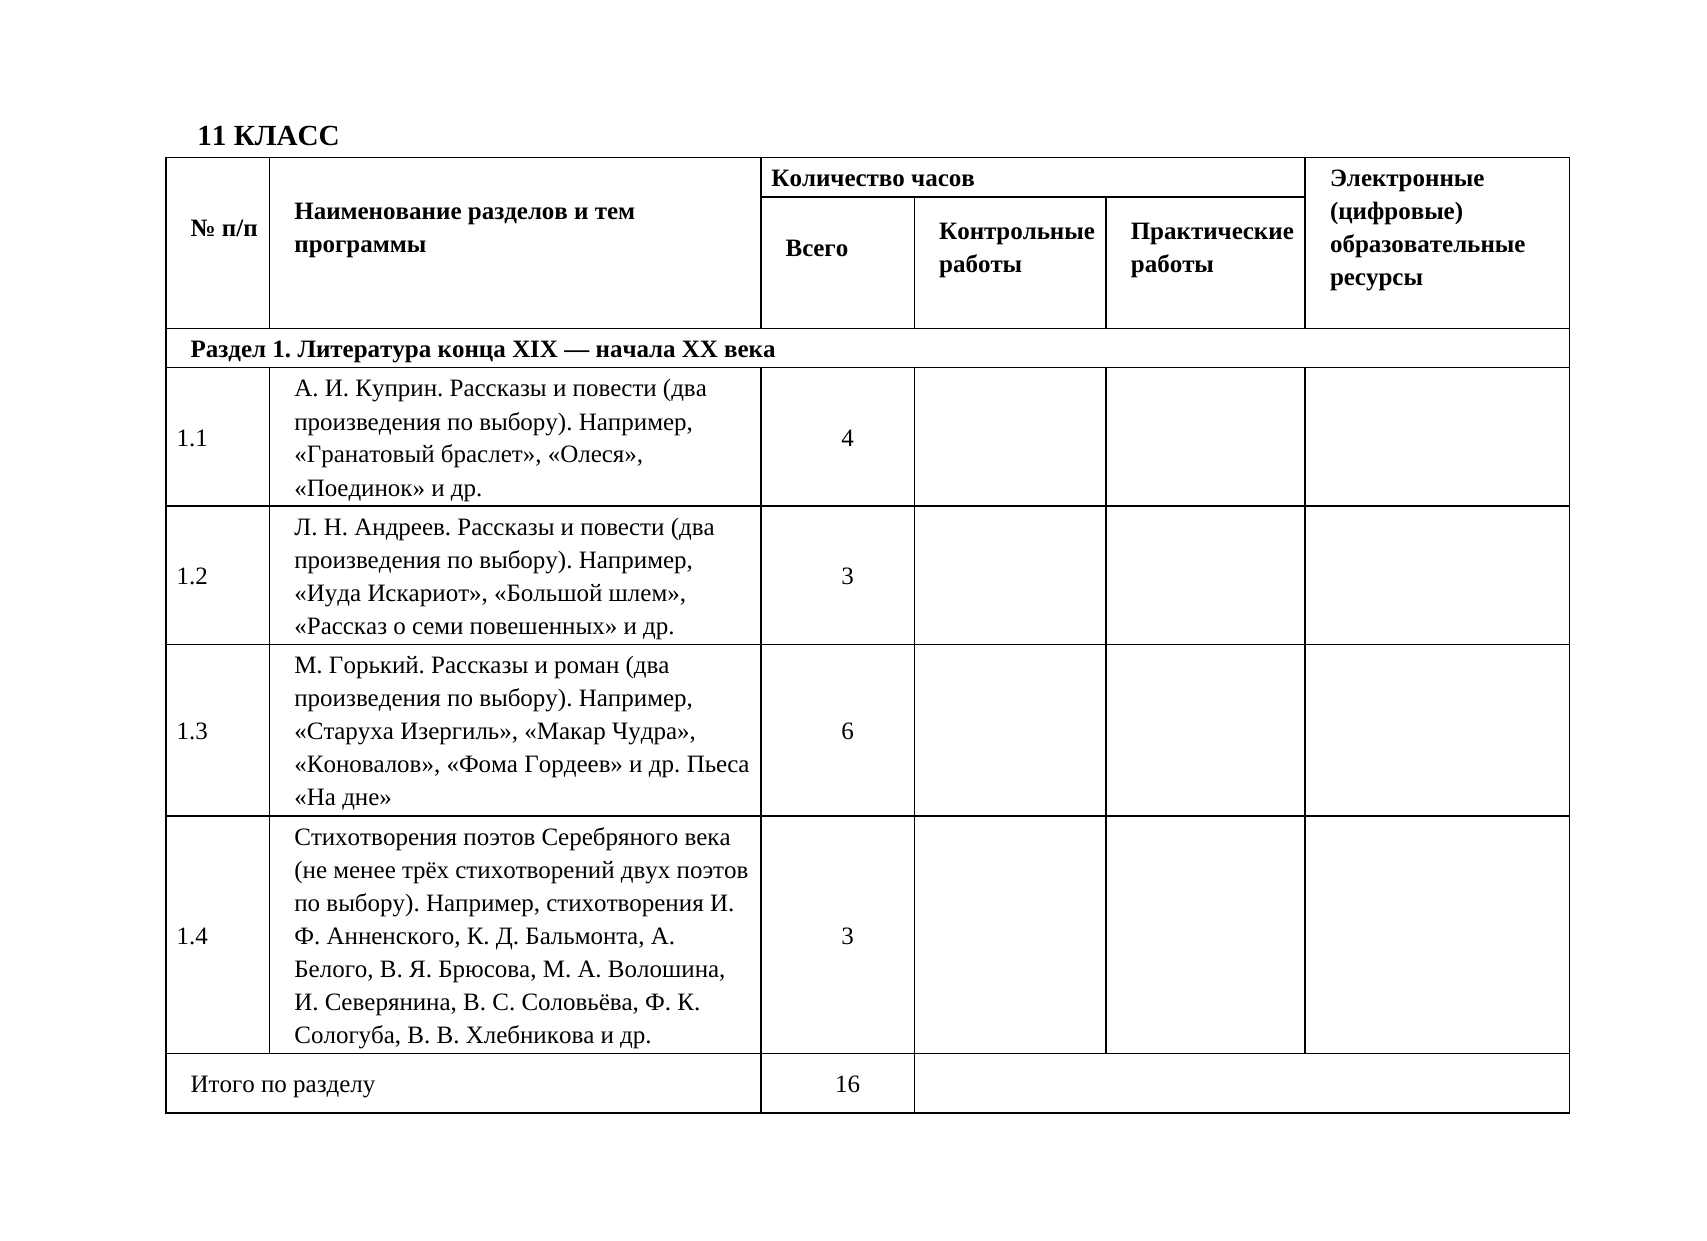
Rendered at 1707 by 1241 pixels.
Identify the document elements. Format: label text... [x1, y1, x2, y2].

table_cell Всего [762, 198, 914, 327]
table_cell [915, 1054, 1569, 1112]
table_cell Стихотворения поэтов Серебряного века (не менее трёх стихотворений двух поэтов по выбору). Например, стихотворения И. Ф. Анненского, К. Д. Бальмонта, А. Белого, В. Я. Брюсова, М. А. Волошина, И. Северянина, В. С. Соловьёва, Ф. К. Сологуба, В. В. Хлебникова и др. [270, 817, 760, 1053]
table_cell 1.3 [167, 645, 269, 815]
table_cell 16 [762, 1054, 914, 1112]
table_cell [915, 817, 1105, 1053]
table_header Количество часов [762, 158, 1304, 196]
table_cell [915, 645, 1105, 815]
table_cell Практические работы [1107, 198, 1304, 327]
table_header Наименование разделов и тем программы [270, 158, 760, 327]
table_cell [1306, 645, 1569, 815]
table_cell 1.1 [167, 368, 269, 505]
table_cell [1107, 817, 1304, 1053]
text 11 КЛАСС [190, 118, 1618, 152]
table_cell [1107, 507, 1304, 644]
table_cell 1.4 [167, 817, 269, 1053]
table_header № п/п [167, 158, 269, 327]
table_header Электронные (цифровые) образовательные ресурсы [1306, 158, 1569, 327]
table_cell [1306, 817, 1569, 1053]
table_cell Раздел 1. Литература конца XIX — начала ХХ века [167, 329, 1569, 367]
table_cell [915, 368, 1105, 505]
table_cell А. И. Куприн. Рассказы и повести (два произведения по выбору). Например, «Гранатовый браслет», «Олеся», «Поединок» и др. [270, 368, 760, 505]
table_cell [1107, 645, 1304, 815]
table_cell Итого по разделу [167, 1054, 760, 1112]
table_cell 1.2 [167, 507, 269, 644]
table_cell [1306, 507, 1569, 644]
table_cell 3 [762, 817, 914, 1053]
table_cell [1306, 368, 1569, 505]
table_cell Контрольные работы [915, 198, 1105, 327]
table_cell 3 [762, 507, 914, 644]
table_cell [915, 507, 1105, 644]
table_cell М. Горький. Рассказы и роман (два произведения по выбору). Например, «Старуха Изергиль», «Макар Чудра», «Коновалов», «Фома Гордеев» и др. Пьеса «На дне» [270, 645, 760, 815]
table_cell 6 [762, 645, 914, 815]
table_cell [1107, 368, 1304, 505]
table_cell 4 [762, 368, 914, 505]
table_cell Л. Н. Андреев. Рассказы и повести (два произведения по выбору). Например, «Иуда Искариот», «Большой шлем», «Рассказ о семи повешенных» и др. [270, 507, 760, 644]
